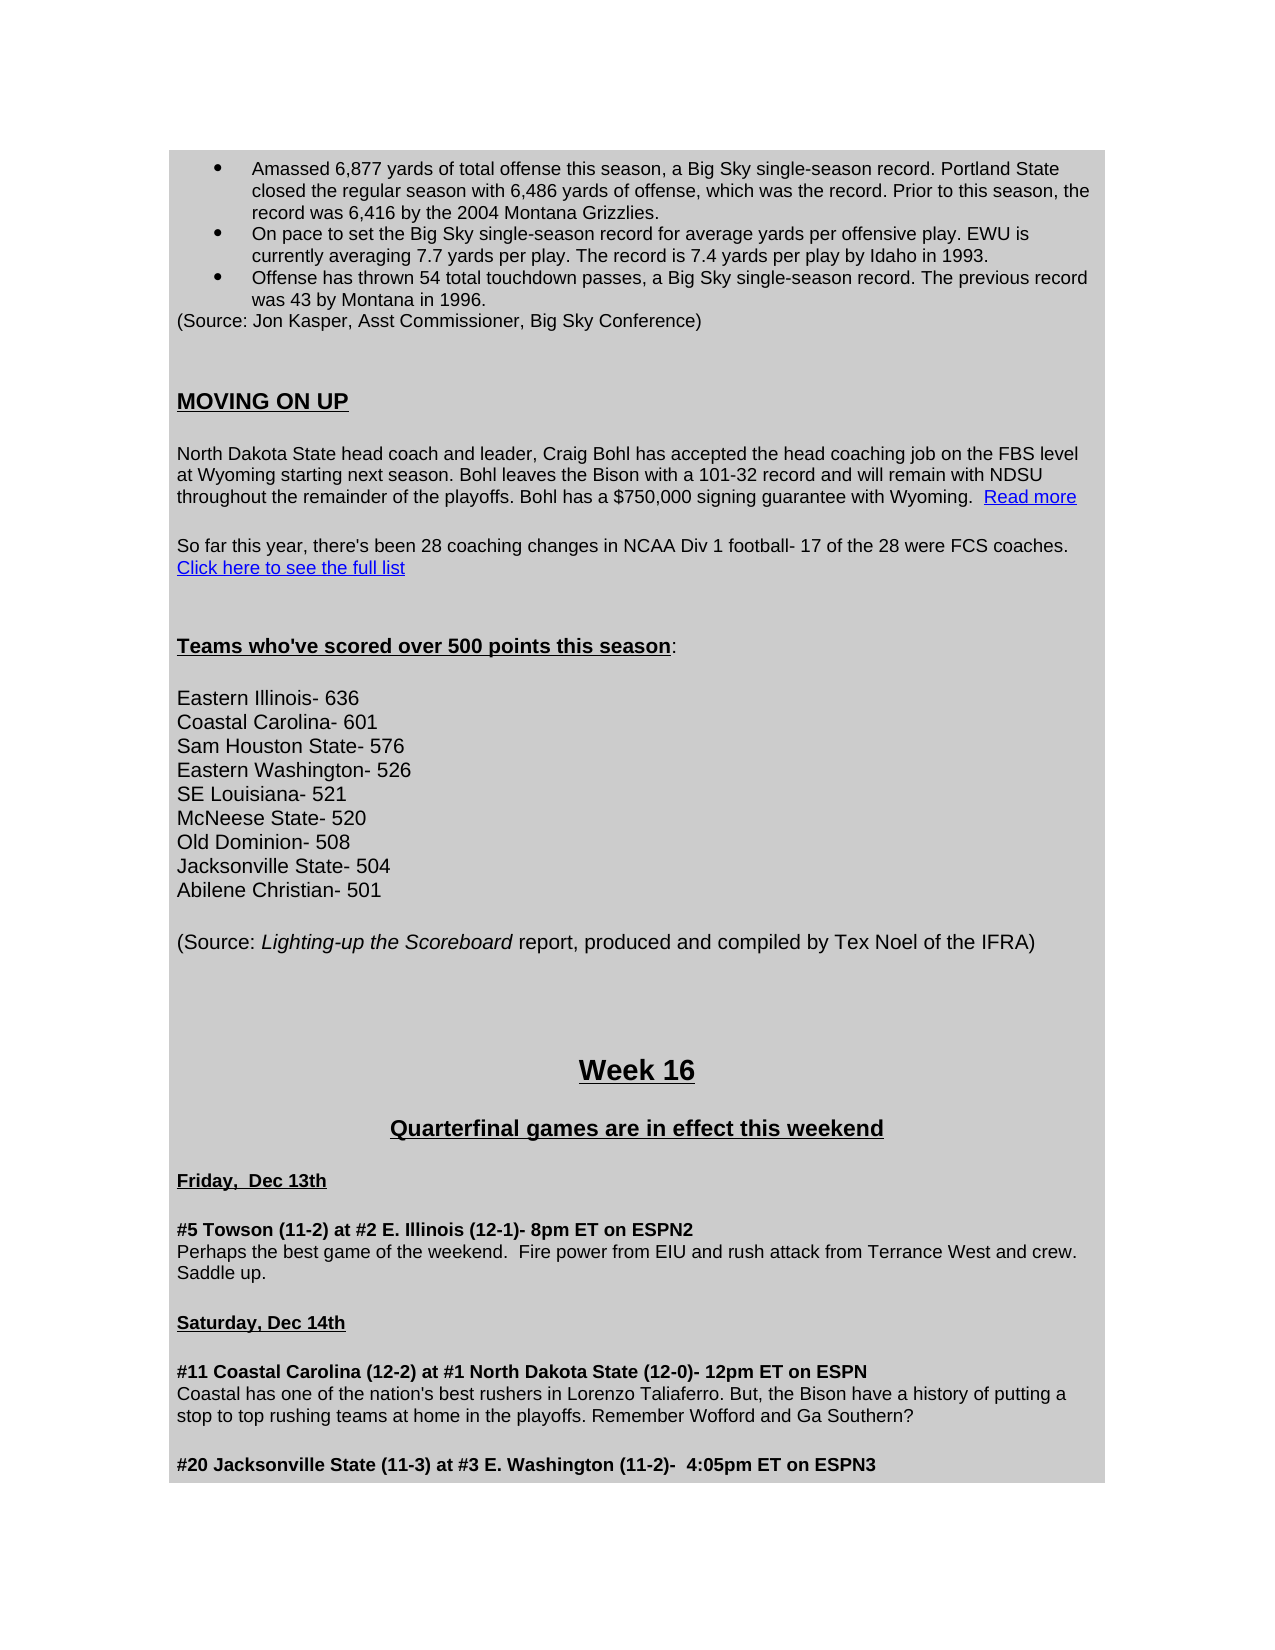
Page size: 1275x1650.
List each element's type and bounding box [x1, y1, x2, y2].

table_cell [169, 1018, 1105, 1483]
